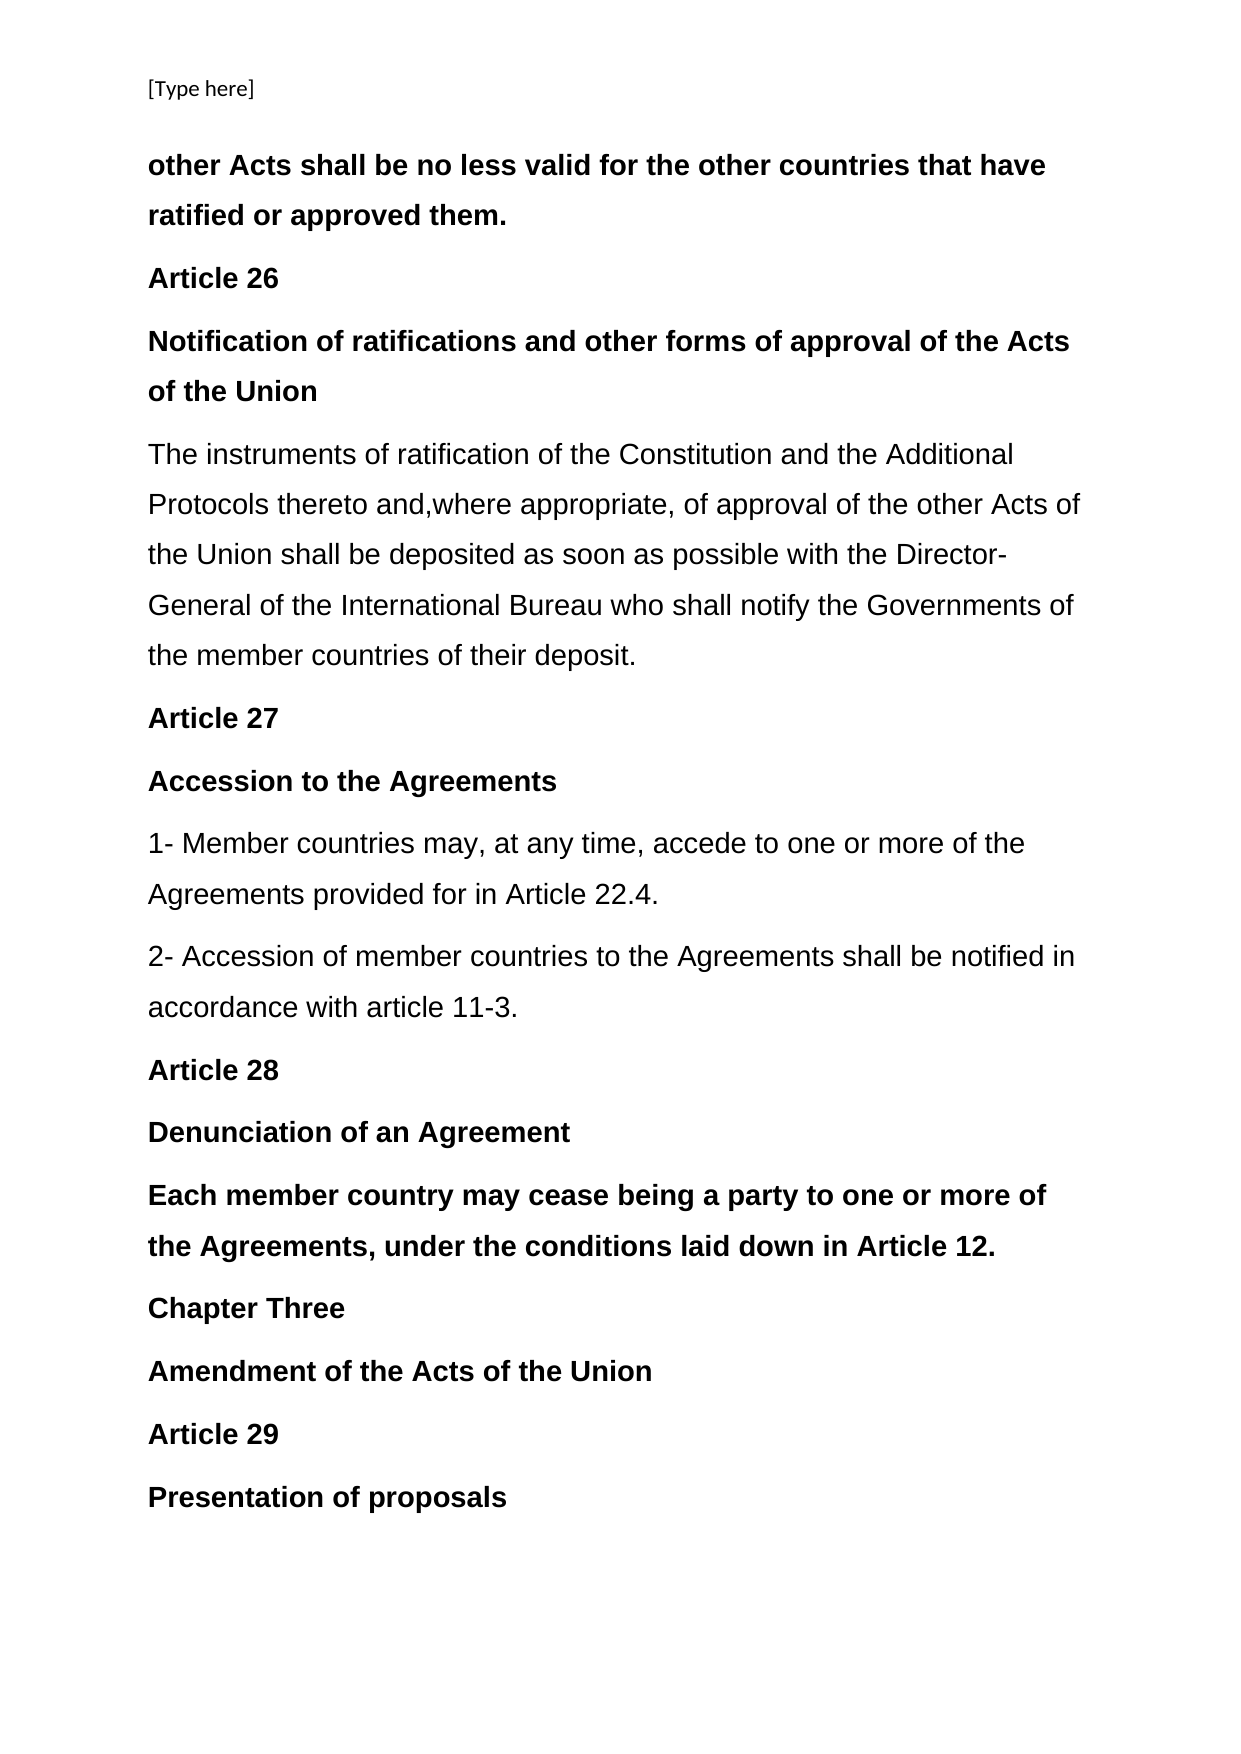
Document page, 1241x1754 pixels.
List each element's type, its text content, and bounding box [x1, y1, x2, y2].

text Amendment of the Acts of the Union [148, 1354, 1093, 1388]
text Article 29 [148, 1417, 1093, 1451]
text Chapter Three [148, 1291, 1093, 1325]
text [148, 148, 1093, 231]
text 1- Member countries may, at any time, accede to one or more of the Agreements provided for in Article 22.4. [148, 826, 1093, 910]
text Denunciation of an Agreement [148, 1115, 1093, 1149]
text Presentation of proposals [148, 1480, 1093, 1513]
text Each member country may cease being a party to one or more of the Agreements, under the conditions laid down in Article 12. [148, 1178, 1093, 1262]
text The instruments of ratification of the Constitution and the Additional Protocols thereto and,where appropriate, of approval of the other Acts of the Union shall be deposited as soon as possible with the Director-General of the International Bureau who shall notify the Governments of the member countries of their deposit. [148, 437, 1093, 671]
text Article 28 [148, 1053, 1093, 1086]
text Notification of ratifications and other forms of approval of the Acts of the Union [148, 323, 1093, 407]
text 2- Accession of member countries to the Agreements shall be notified in accordance with article 11-3. [148, 939, 1093, 1023]
text Article 27 [148, 701, 1093, 734]
text Article 26 [148, 261, 1093, 294]
text Accession to the Agreements [148, 763, 1093, 797]
